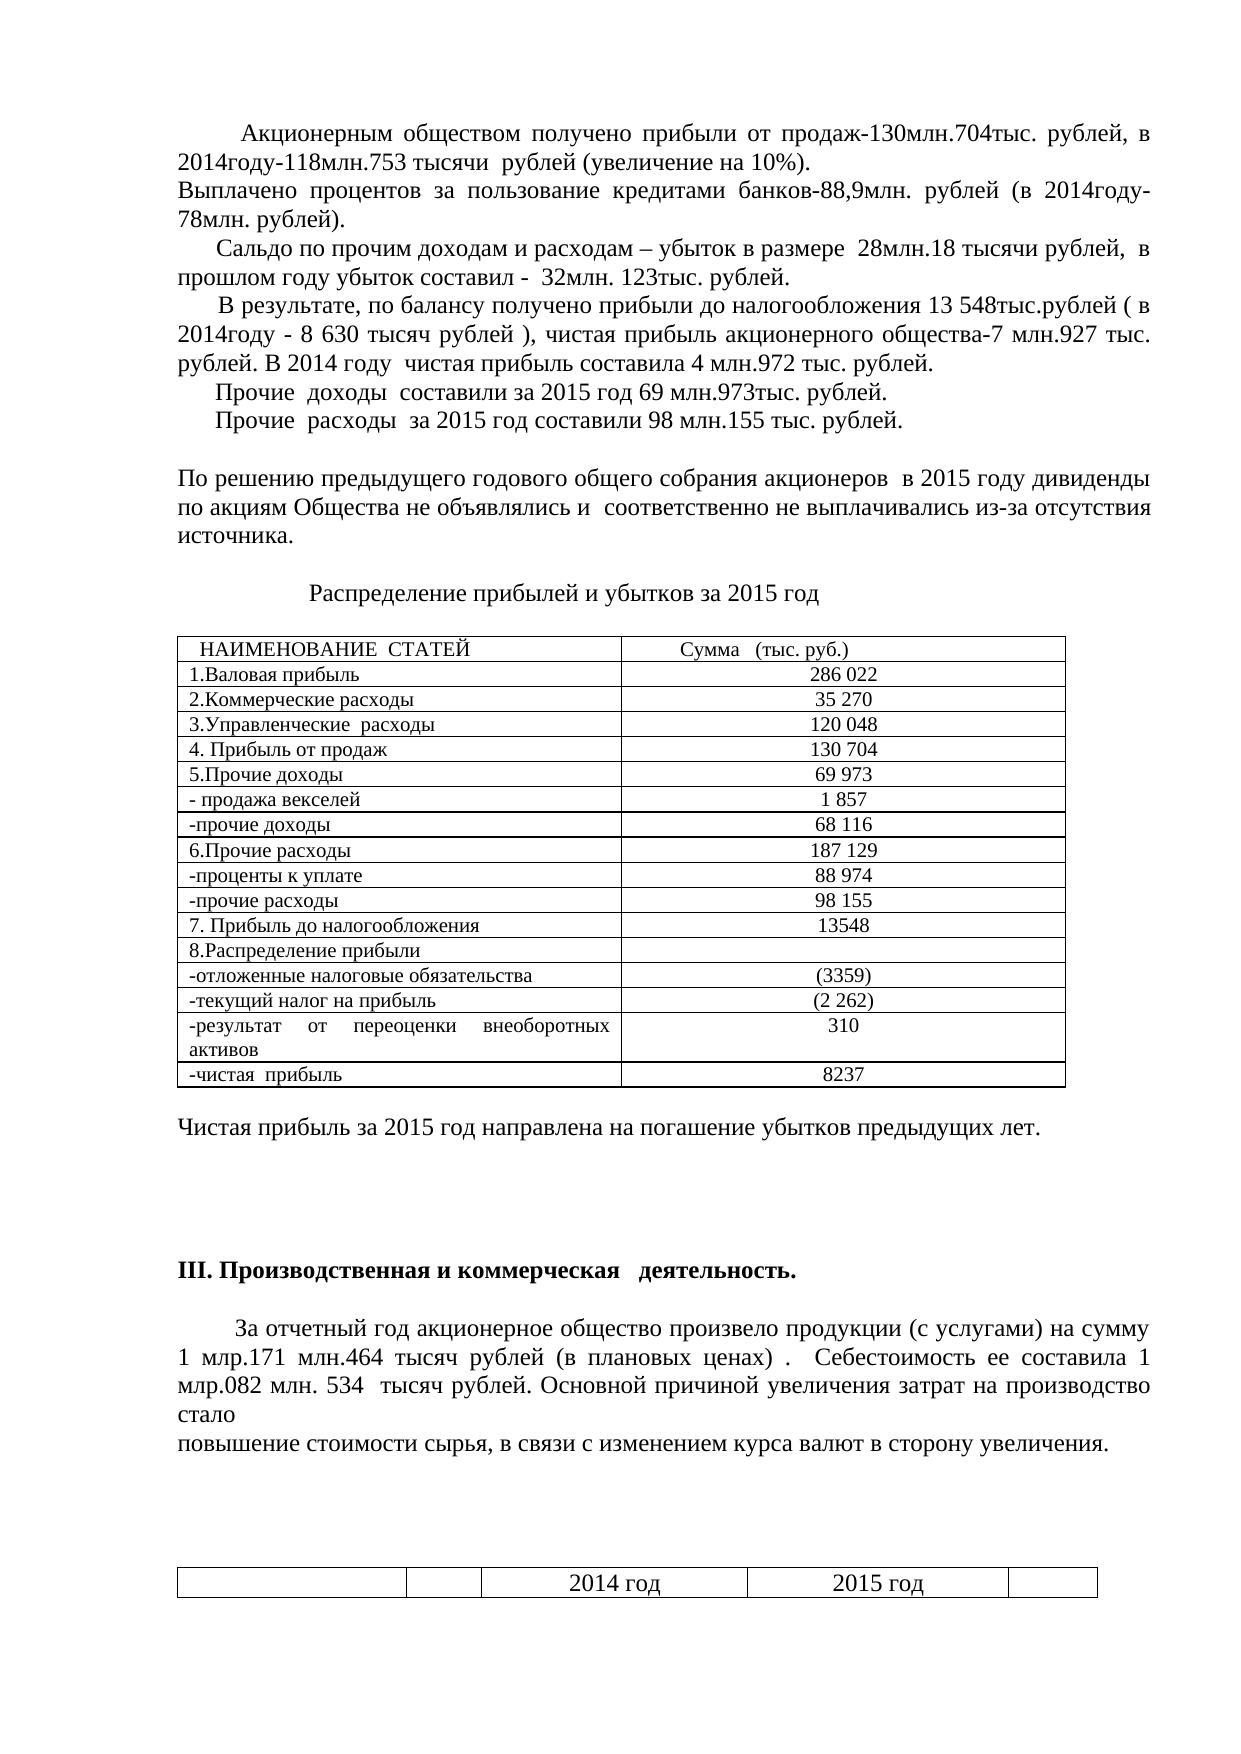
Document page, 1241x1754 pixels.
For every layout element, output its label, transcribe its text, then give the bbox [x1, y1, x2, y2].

text Выплачено процентов за пользование кредитами банков-88,9млн. рублей (в 2014году-78млн. рублей). [177, 176, 1152, 233]
text повышение стоимости сырья, в связи с изменением курса валют в сторону увеличения. [177, 1428, 1152, 1457]
table_cell 286 022 [622, 662, 1065, 686]
table_cell 187 129 [622, 838, 1065, 862]
text Чистая прибыль за 2015 год направлена на погашение убытков предыдущих лет. [177, 1112, 1152, 1140]
text Прочие доходы составили за 2015 год 69 млн.973тыс. рублей. [177, 377, 1152, 406]
table_cell 1.Валовая прибыль [178, 662, 621, 686]
table_header 2014 год [482, 1568, 747, 1597]
text За отчетный год акционерное общество произвело продукции (с услугами) на сумму 1 млр.171 млн.464 тысяч рублей (в плановых ценах) . Себестоимость ее составила 1 млр.082 млн. 534 тысяч рублей. Основной причиной увеличения затрат на производство стало [177, 1313, 1152, 1428]
table_cell 120 048 [622, 712, 1065, 736]
table_cell 1 857 [622, 787, 1065, 811]
table_cell 130 704 [622, 737, 1065, 761]
table_cell 4. Прибыль от продаж [178, 737, 621, 761]
text По решению предыдущего годового общего собрания акционеров в 2015 году дивиденды по акциям Общества не объявлялись и cоответственно не выплачивались из-за отсутствия источника. [177, 463, 1152, 549]
table_cell (2 262) [622, 988, 1065, 1012]
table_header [178, 1568, 406, 1597]
table_cell (3359) [622, 963, 1065, 987]
text Прочие расходы за 2015 год составили 98 млн.155 тыс. рублей. [177, 406, 1152, 434]
table_cell -текущий налог на прибыль [178, 988, 621, 1012]
table_cell [622, 938, 1065, 962]
table_cell 13548 [622, 913, 1065, 937]
text III. Производственная и коммерческая деятельность. [177, 1255, 1152, 1284]
text Распределение прибылей и убытков за 2015 год [177, 578, 1152, 607]
table_cell -прочие расходы [178, 888, 621, 912]
text Сальдо по прочим доходам и расходам – убыток в размере 28млн.18 тысячи рублей, в прошлом году убыток составил - 32млн. 123тыс. рублей. [177, 233, 1152, 291]
table_cell -отложенные налоговые обязательства [178, 963, 621, 987]
table_header Сумма (тыс. руб.) [622, 637, 1065, 661]
table_cell 88 974 [622, 863, 1065, 887]
text В результате, по балансу получено прибыли до налогообложения 13 548тыс.рублей ( в 2014году - 8 630 тысяч рублей ), чистая прибыль акционерного общества-7 млн.927 тыс. рублей. В 2014 году чистая прибыль составила 4 млн.972 тыс. рублей. [177, 291, 1152, 377]
table_header Ед. Изм [407, 1568, 481, 1597]
table_header [1009, 1568, 1097, 1597]
table_cell 8237 [622, 1063, 1065, 1086]
table_cell 5.Прочие доходы [178, 762, 621, 786]
table_cell 8.Распределение прибыли [178, 938, 621, 962]
table_header 2015 год [748, 1568, 1008, 1597]
table_cell -результат от переоценки внеоборотных активов [178, 1013, 621, 1061]
table_cell 35 270 [622, 687, 1065, 711]
table_cell 68 116 [622, 813, 1065, 836]
table_cell -проценты к уплате [178, 863, 621, 887]
table_cell 310 [622, 1013, 1065, 1061]
table_cell 6.Прочие расходы [178, 838, 621, 862]
table_cell - продажа векселей [178, 787, 621, 811]
text Акционерным обществом получено прибыли от продаж-130млн.704тыс. рублей, в 2014году-118млн.753 тысячи рублей (увеличение на 10%). [177, 118, 1152, 176]
table_header НАИМЕНОВАНИЕ СТАТЕЙ [178, 637, 621, 661]
table_cell 7. Прибыль до налогообложения [178, 913, 621, 937]
table_cell 69 973 [622, 762, 1065, 786]
table_cell 98 155 [622, 888, 1065, 912]
table_cell 2.Коммерческие расходы [178, 687, 621, 711]
table_cell 3.Управленческие расходы [178, 712, 621, 736]
table_cell -прочие доходы [178, 813, 621, 836]
table_cell -чистая прибыль [178, 1063, 621, 1086]
